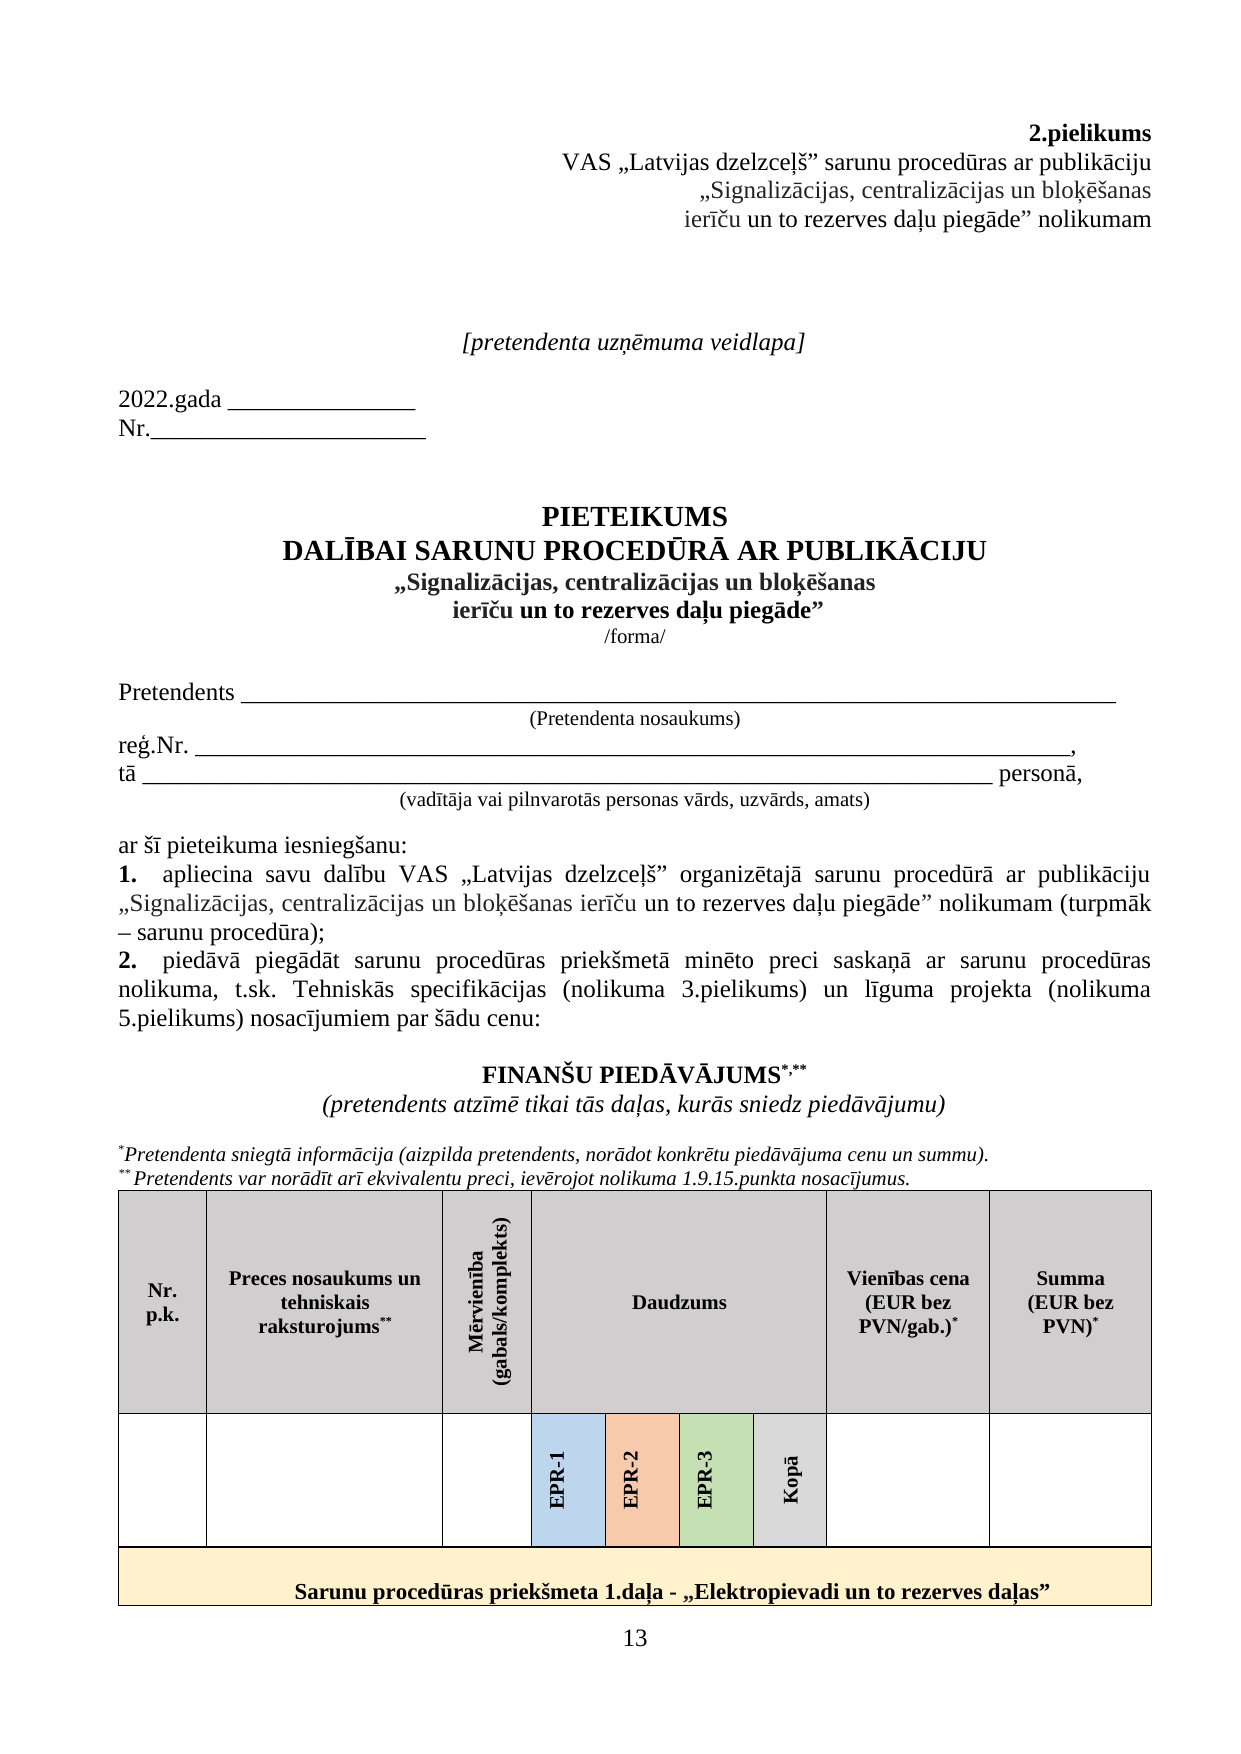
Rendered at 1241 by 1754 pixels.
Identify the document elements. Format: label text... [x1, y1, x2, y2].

text Pretendents ______________________________________________________________________ [118, 677, 1152, 706]
table_header Summa (EUR bez PVN)* [990, 1191, 1151, 1413]
text VAS „Latvijas dzelzceļš” sarunu procedūras ar publikāciju [118, 147, 1152, 176]
text (Pretendenta nosaukums) [118, 706, 1152, 730]
table_header Preces nosaukums un tehniskais raksturojums** [207, 1191, 442, 1413]
text tā ____________________________________________________________________ personā, [118, 758, 1152, 787]
text (vadītāja vai pilnvarotās personas vārds, uzvārds, amats) [118, 787, 1152, 811]
text ar šī pieteikuma iesniegšanu: [118, 831, 1152, 859]
list apliecina savu dalību VAS „Latvijas dzelzceļš” organizētajā sarunu procedūrā ar publikāciju „Signalizācijas, centralizācijas un bloķēšanas ierīču un to rezerves daļu piegāde” nolikumam (turpmāk – sarunu procedūra); [118, 859, 1152, 946]
table_cell [827, 1414, 989, 1546]
table_cell [443, 1414, 531, 1546]
table_cell Kopā [754, 1414, 826, 1546]
text „Signalizācijas, centralizācijas un bloķēšanas [118, 567, 1152, 595]
text PIETEIKUMS [118, 499, 1152, 533]
table_cell Sarunu procedūras priekšmeta 1.daļa - „Elektropievadi un to rezerves daļas” [119, 1548, 1151, 1605]
text ierīču un to rezerves daļu piegāde” [118, 595, 1152, 624]
text „Signalizācijas, centralizācijas un bloķēšanas [118, 176, 1152, 204]
list piedāvā piegādāt sarunu procedūras priekšmetā minēto preci saskaņā ar sarunu procedūras nolikuma, t.sk. Tehniskās specifikācijas (nolikuma 3.pielikums) un līguma projekta (nolikuma 5.pielikums) nosacījumiem par šādu cenu: [118, 946, 1152, 1032]
text 2022.gada _______________ [118, 384, 1152, 413]
table_header Nr. p.k. [119, 1191, 206, 1413]
text reģ.Nr. ______________________________________________________________________, [118, 730, 1152, 758]
table_header Daudzums [532, 1191, 826, 1413]
table_cell EPR-1 [532, 1414, 605, 1546]
table_cell [119, 1414, 206, 1546]
text /forma/ [118, 624, 1152, 648]
text ** Pretendents var norādīt arī ekvivalentu preci, ievērojot nolikuma 1.9.15.punkta nosacījumus. [118, 1166, 1152, 1190]
text 2.pielikums [118, 118, 1152, 147]
table_cell EPR-2 [606, 1414, 679, 1546]
text *Pretendenta sniegtā informācija (aizpilda pretendents, norādot konkrētu piedāvājuma cenu un summu). [118, 1142, 1152, 1166]
text [pretendenta uzņēmuma veidlapa] [118, 327, 1152, 356]
text ierīču un to rezerves daļu piegāde” nolikumam [118, 204, 1152, 233]
text Finanšu piedāvājums*,** [137, 1061, 1152, 1089]
table_cell [990, 1414, 1151, 1546]
table_header Mērvienība (gabals/komplekts) [443, 1191, 531, 1413]
text (pretendents atzīmē tikai tās daļas, kurās sniedz piedāvājumu) [118, 1089, 1152, 1118]
table_cell EPR-3 [680, 1414, 753, 1546]
table_cell [207, 1414, 442, 1546]
table_header Vienības cena (EUR bez PVN/gab.)* [827, 1191, 989, 1413]
text DALĪBAI SARUNU PROCEDŪRĀ AR PUBLIKĀCIJU [118, 533, 1152, 567]
text Nr.______________________ [118, 413, 1152, 442]
